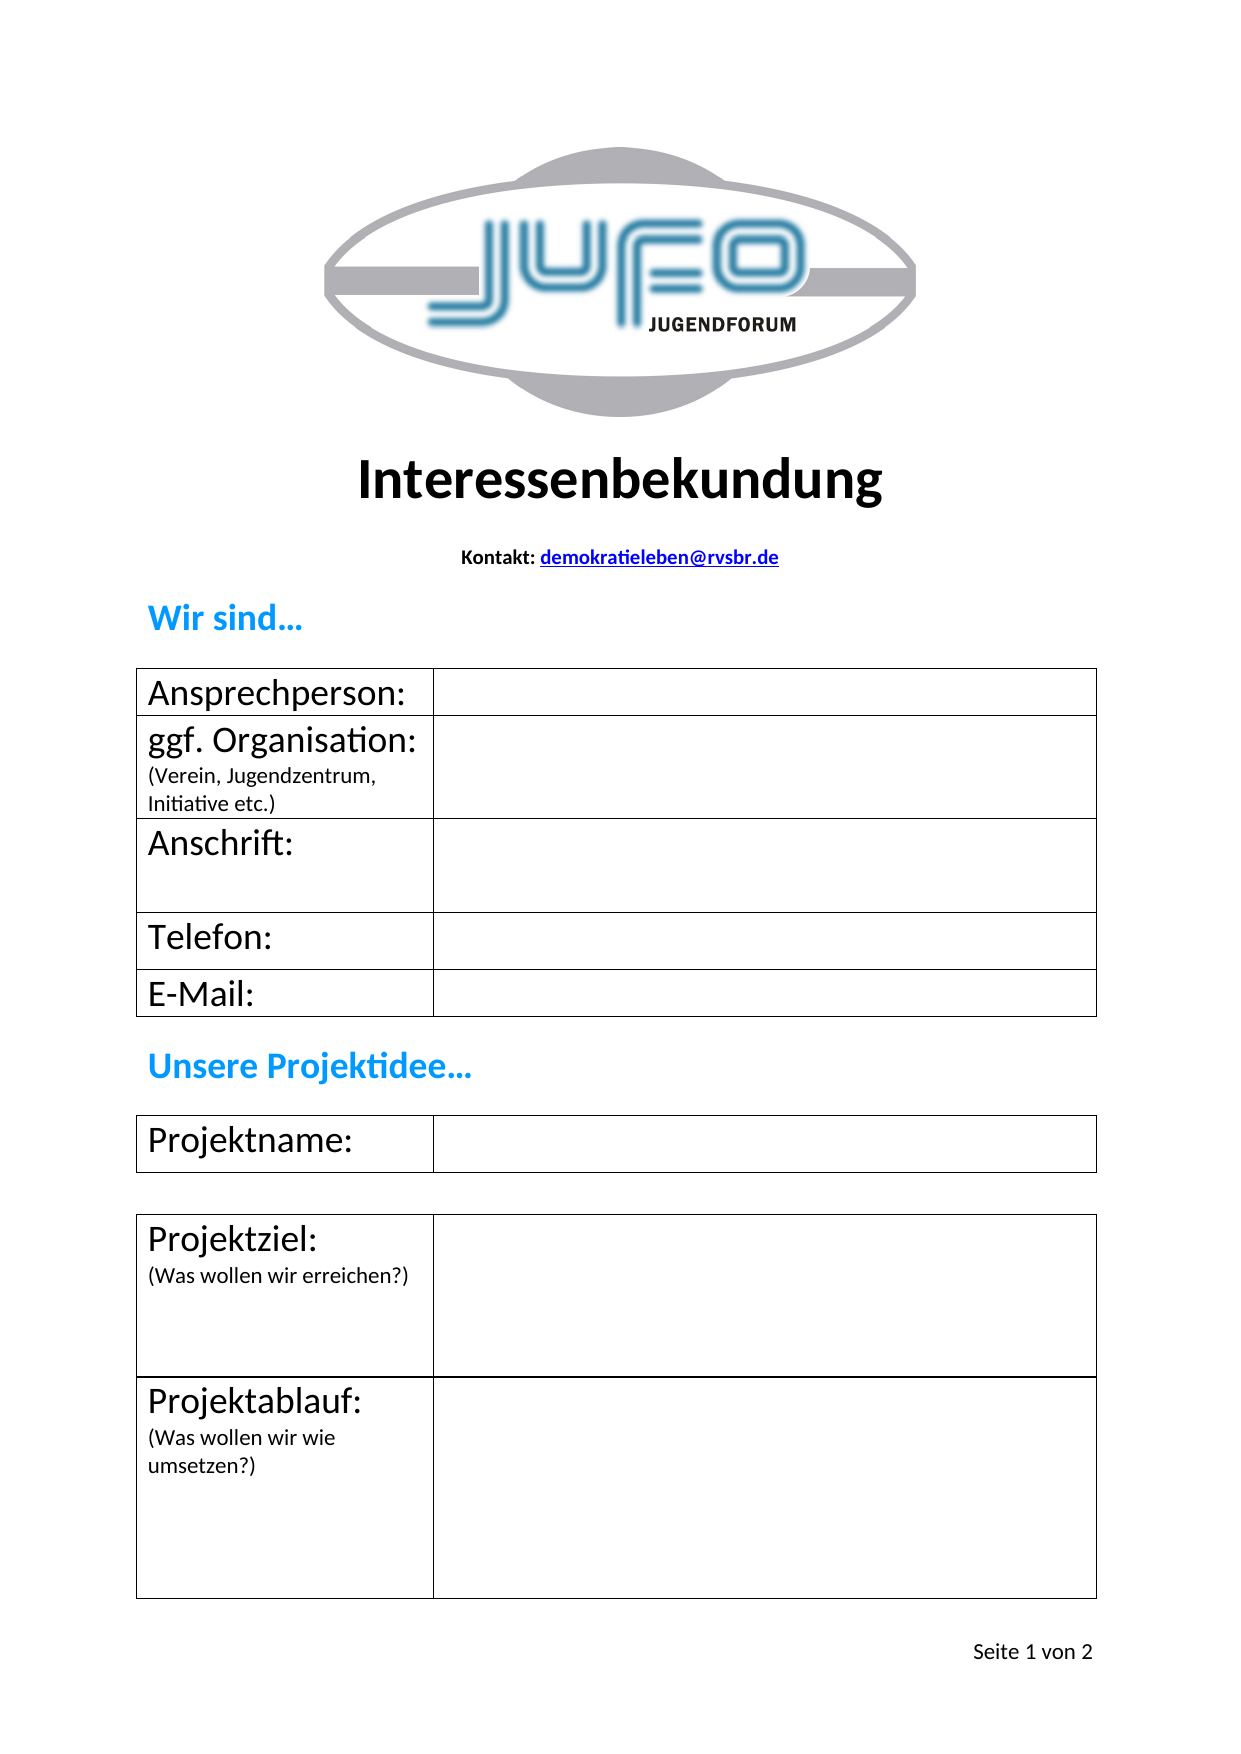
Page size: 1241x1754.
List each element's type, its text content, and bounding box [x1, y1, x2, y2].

table_header Projektname: [137, 1116, 433, 1172]
table_header [434, 669, 1096, 714]
table_cell ggf. Organisation: (Verein, Jugendzentrum, Initiative etc.) [137, 716, 433, 817]
table_cell Telefon: [137, 913, 433, 969]
text Kontakt: demokratieleben@rvsbr.de [148, 544, 1093, 569]
text Interessenbekundung [148, 441, 1093, 513]
table_cell Projektablauf: (Was wollen wir wie umsetzen?) [137, 1378, 433, 1598]
table_header [434, 1116, 1096, 1172]
picture [324, 147, 916, 417]
table_header [434, 1215, 1096, 1376]
table_header Ansprechperson: [137, 669, 433, 714]
table_header Projektziel: (Was wollen wir erreichen?) [137, 1215, 433, 1376]
table_cell [434, 716, 1096, 817]
text Wir sind… [148, 594, 1093, 640]
table_cell [434, 1378, 1096, 1598]
table_cell [434, 913, 1096, 969]
table_cell Anschrift: [137, 819, 433, 912]
table_cell [434, 970, 1096, 1016]
table_cell [434, 819, 1096, 912]
text Unsere Projektidee… [148, 1017, 1093, 1088]
table_cell E-Mail: [137, 970, 433, 1016]
